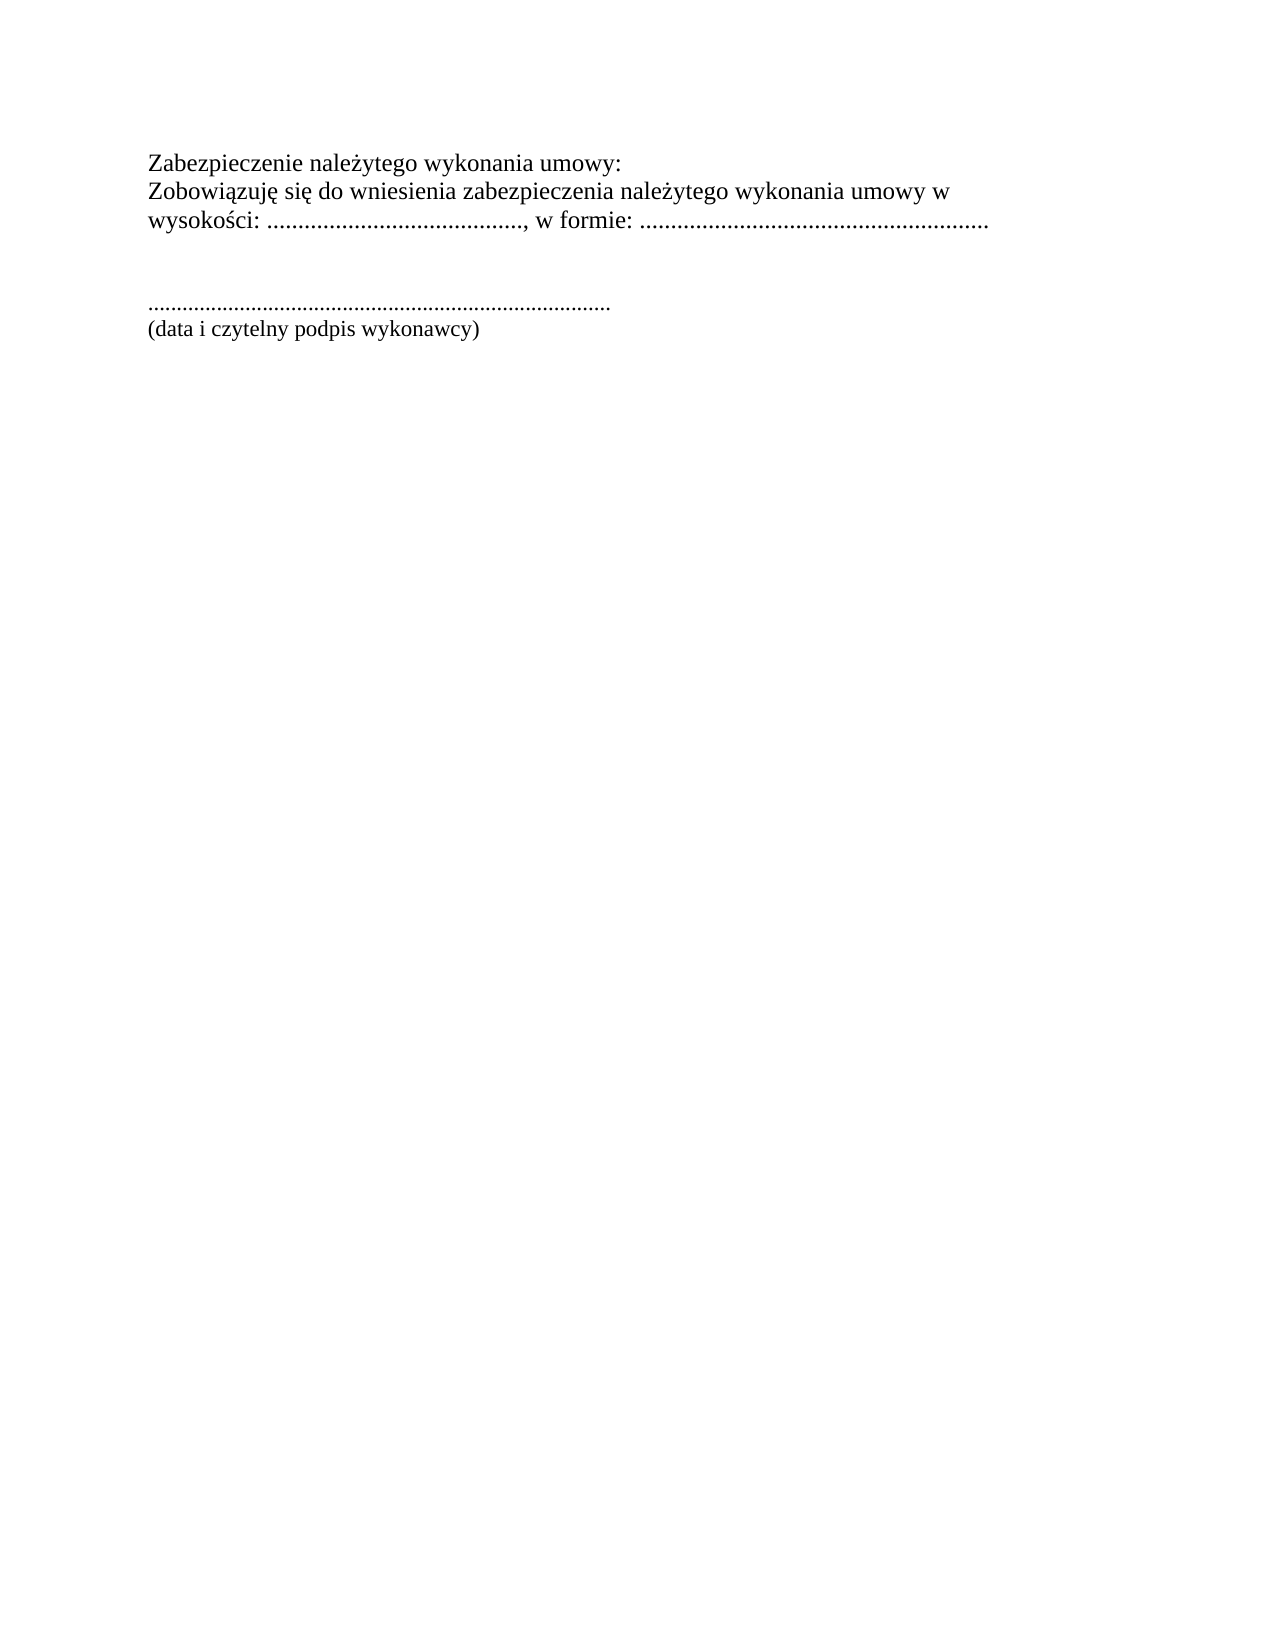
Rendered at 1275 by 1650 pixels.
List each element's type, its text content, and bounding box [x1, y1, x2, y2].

text Zobowiązuję się do wniesienia zabezpieczenia należytego wykonania umowy w wysokości: ........................................., w formie: ........................................................ [148, 176, 1127, 234]
text (data i czytelny podpis wykonawcy) [148, 315, 1127, 342]
text Zabezpieczenie należytego wykonania umowy: [148, 148, 1127, 176]
text ................................................................................. [148, 289, 1127, 315]
